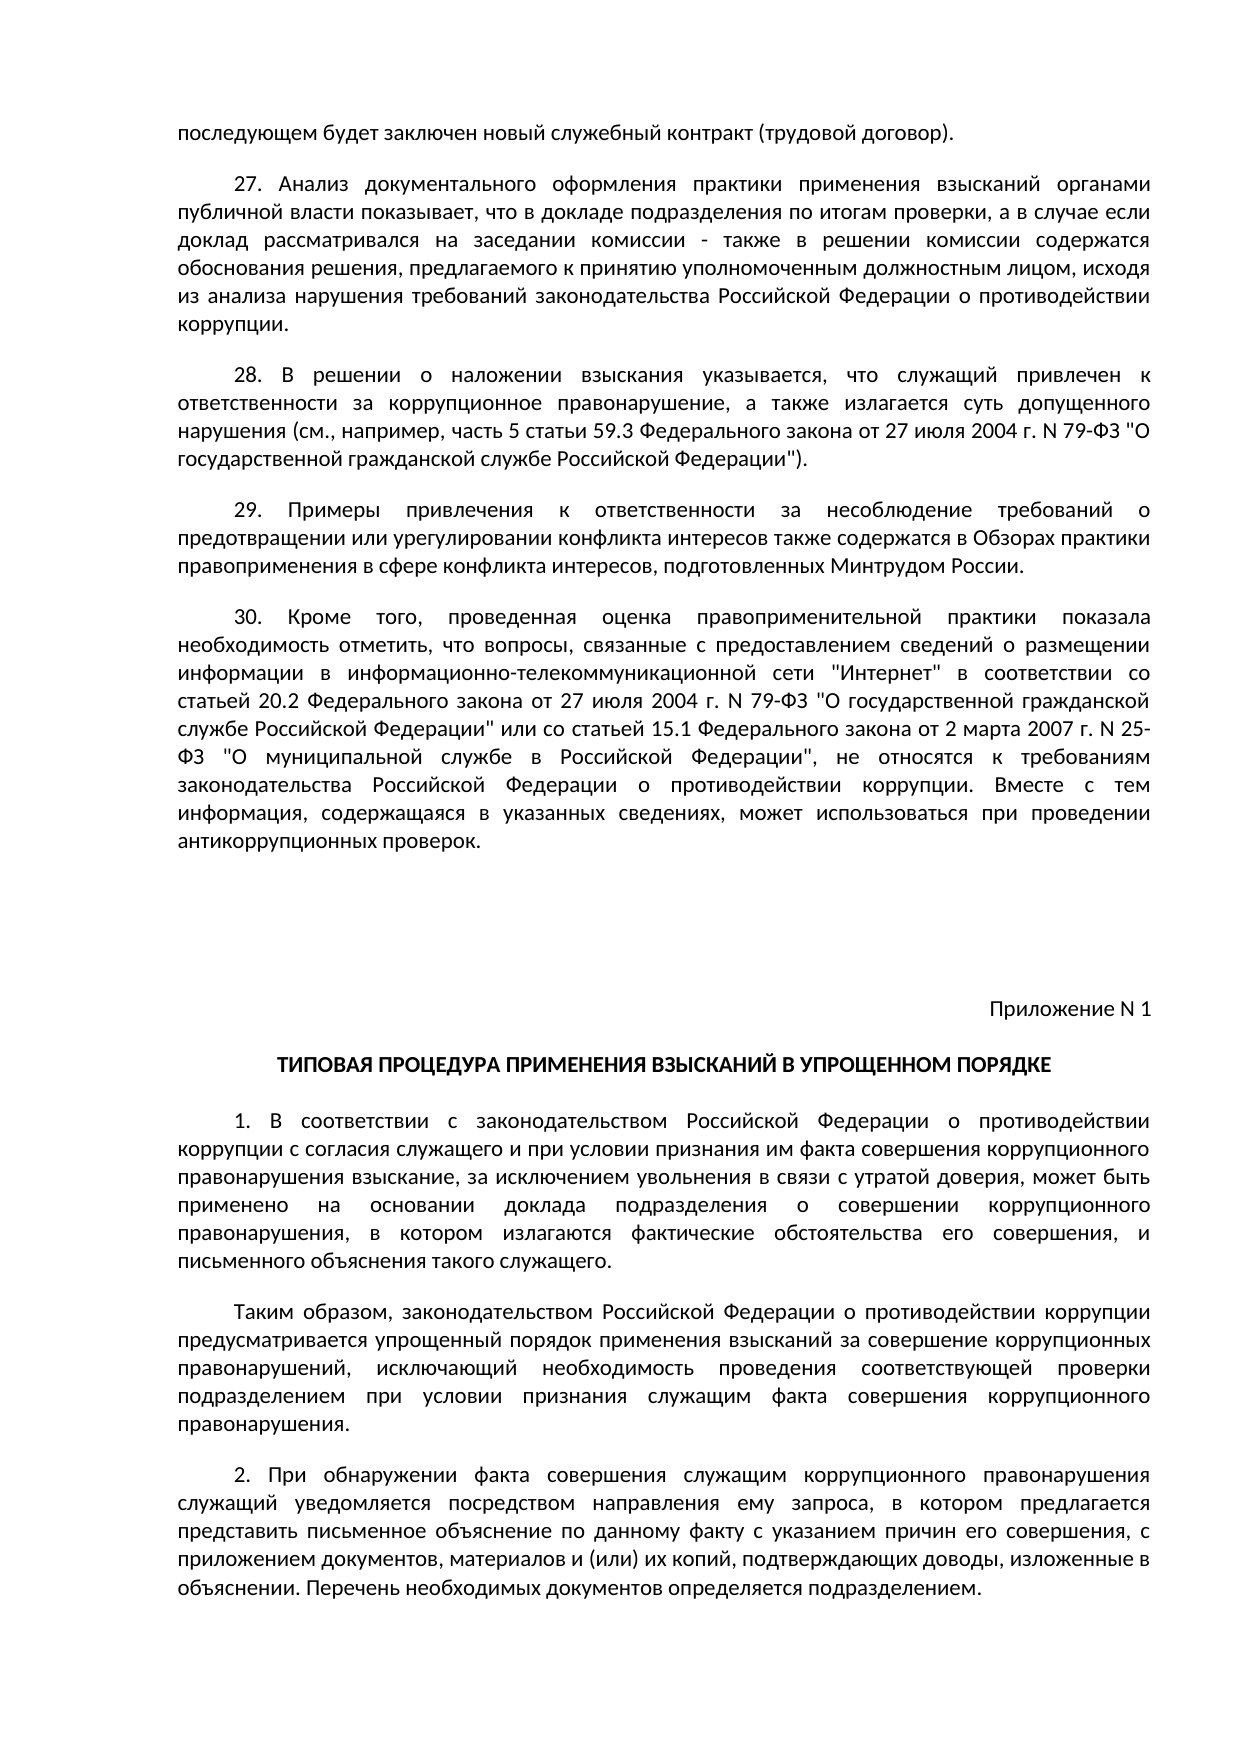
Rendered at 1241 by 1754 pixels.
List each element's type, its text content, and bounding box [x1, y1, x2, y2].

text 30. Кроме того, проведенная оценка правоприменительной практики показала необходимость отметить, что вопросы, связанные с предоставлением сведений о размещении информации в информационно-телекоммуникационной сети "Интернет" в соответствии со статьей 20.2 Федерального закона от 27 июля 2004 г. N 79-ФЗ "О государственной гражданской службе Российской Федерации" или со статьей 15.1 Федерального закона от 2 марта 2007 г. N 25-ФЗ "О муниципальной службе в Российской Федерации", не относятся к требованиям законодательства Российской Федерации о противодействии коррупции. Вместе с тем информация, содержащаяся в указанных сведениях, может использоваться при проведении антикоррупционных проверок. [177, 602, 1152, 854]
text Приложение N 1 [177, 994, 1152, 1022]
text 2. При обнаружении факта совершения служащим коррупционного правонарушения служащий уведомляется посредством направления ему запроса, в котором предлагается представить письменное объяснение по данному факту с указанием причин его совершения, с приложением документов, материалов и (или) их копий, подтверждающих доводы, изложенные в объяснении. Перечень необходимых документов определяется подразделением. [177, 1461, 1152, 1601]
text Таким образом, законодательством Российской Федерации о противодействии коррупции предусматривается упрощенный порядок применения взысканий за совершение коррупционных правонарушений, исключающий необходимость проведения соответствующей проверки подразделением при условии признания служащим факта совершения коррупционного правонарушения. [177, 1297, 1152, 1438]
title ТИПОВАЯ ПРОЦЕДУРА ПРИМЕНЕНИЯ ВЗЫСКАНИЙ В УПРОЩЕННОМ ПОРЯДКЕ [177, 1050, 1152, 1078]
text 1. В соответствии с законодательством Российской Федерации о противодействии коррупции с согласия служащего и при условии признания им факта совершения коррупционного правонарушения взыскание, за исключением увольнения в связи с утратой доверия, может быть применено на основании доклада подразделения о совершении коррупционного правонарушения, в котором излагаются фактические обстоятельства его совершения, и письменного объяснения такого служащего. [177, 1106, 1152, 1274]
text 29. Примеры привлечения к ответственности за несоблюдение требований о предотвращении или урегулировании конфликта интересов также содержатся в Обзорах практики правоприменения в сфере конфликта интересов, подготовленных Минтрудом России. [177, 495, 1152, 579]
text 27. Анализ документального оформления практики применения взысканий органами публичной власти показывает, что в докладе подразделения по итогам проверки, а в случае если доклад рассматривался на заседании комиссии - также в решении комиссии содержатся обоснования решения, предлагаемого к принятию уполномоченным должностным лицом, исходя из анализа нарушения требований законодательства Российской Федерации о противодействии коррупции. [177, 169, 1152, 337]
text 28. В решении о наложении взыскания указывается, что служащий привлечен к ответственности за коррупционное правонарушение, а также излагается суть допущенного нарушения (см., например, часть 5 статьи 59.3 Федерального закона от 27 июля 2004 г. N 79-ФЗ "О государственной гражданской службе Российской Федерации"). [177, 360, 1152, 472]
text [177, 118, 1152, 146]
